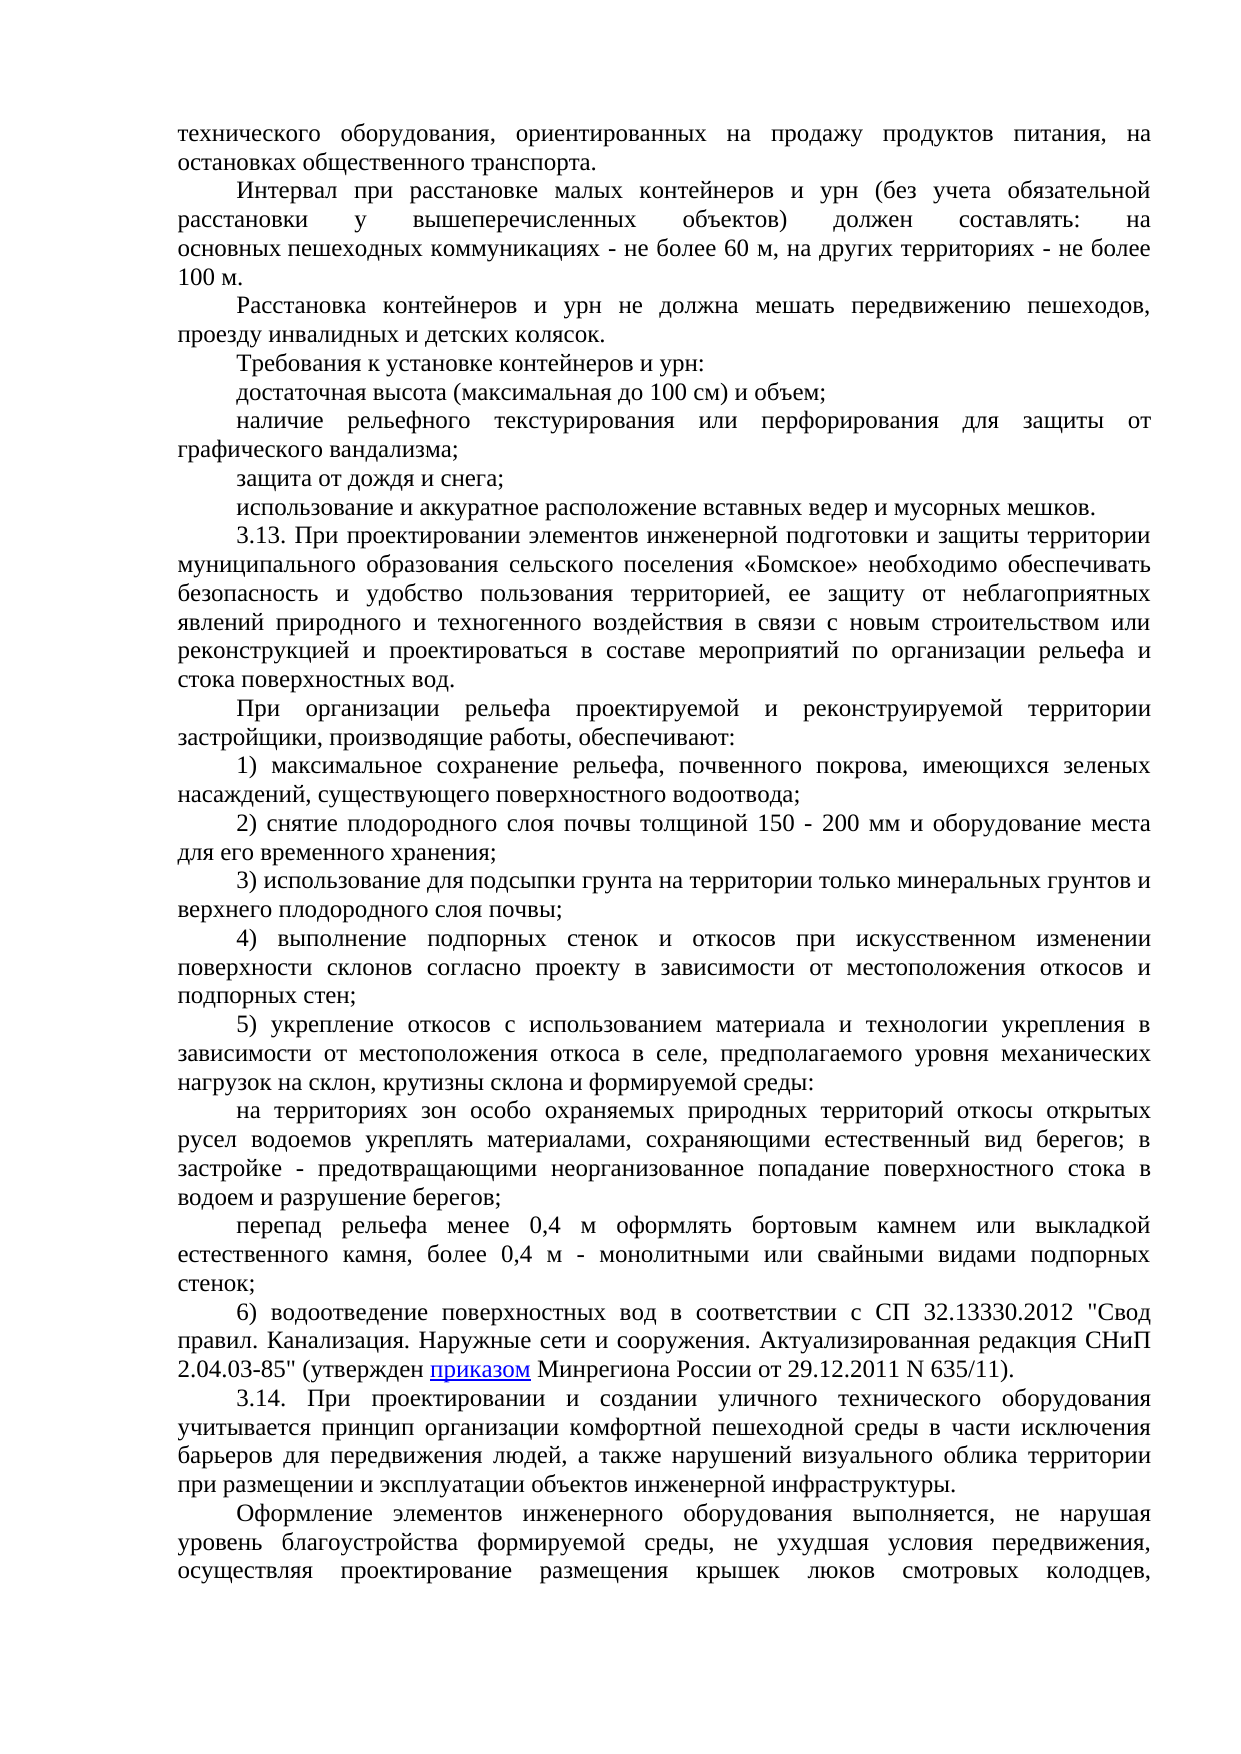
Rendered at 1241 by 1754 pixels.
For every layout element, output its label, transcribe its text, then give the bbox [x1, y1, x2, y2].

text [177, 118, 1152, 176]
text наличие рельефного текстурирования или перфорирования для защиты от графического вандализма; [177, 406, 1152, 463]
text использование и аккуратное расположение вставных ведер и мусорных мешков. [177, 492, 1152, 521]
text Интервал при расстановке малых контейнеров и урн (без учета обязательной расстановки у вышеперечисленных объектов) должен составлять: на основных пешеходных коммуникациях - не более 60 м, на других территориях - не более 100 м. [177, 176, 1152, 291]
text 3) использование для подсыпки грунта на территории только минеральных грунтов и верхнего плодородного слоя почвы; [177, 866, 1152, 923]
text защита от дождя и снега; [177, 463, 1152, 492]
text 3.14. При проектировании и создании уличного технического оборудования учитывается принцип организации комфортной пешеходной среды в части исключения барьеров для передвижения людей, а также нарушений визуального облика территории при размещении и эксплуатации объектов инженерной инфраструктуры. [177, 1383, 1152, 1498]
text 1) максимальное сохранение рельефа, почвенного покрова, имеющихся зеленых насаждений, существующего поверхностного водоотвода; [177, 751, 1152, 808]
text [177, 1498, 1152, 1584]
text на территориях зон особо охраняемых природных территорий откосы открытых русел водоемов укреплять материалами, сохраняющими естественный вид берегов; в застройке - предотвращающими неорганизованное попадание поверхностного стока в водоем и разрушение берегов; [177, 1096, 1152, 1211]
text При организации рельефа проектируемой и реконструируемой территории застройщики, производящие работы, обеспечивают: [177, 693, 1152, 751]
text 5) укрепление откосов с использованием материала и технологии укрепления в зависимости от местоположения откоса в селе, предполагаемого уровня механических нагрузок на склон, крутизны склона и формируемой среды: [177, 1009, 1152, 1096]
text Требования к установке контейнеров и урн: [177, 348, 1152, 377]
text достаточная высота (максимальная до 100 см) и объем; [177, 377, 1152, 406]
text 4) выполнение подпорных стенок и откосов при искусственном изменении поверхности склонов согласно проекту в зависимости от местоположения откосов и подпорных стен; [177, 923, 1152, 1009]
text 2) снятие плодородного слоя почвы толщиной 150 - 200 мм и оборудование места для его временного хранения; [177, 808, 1152, 866]
text Расстановка контейнеров и урн не должна мешать передвижению пешеходов, проезду инвалидных и детских колясок. [177, 291, 1152, 348]
text 6) водоотведение поверхностных вод в соответствии с СП 32.13330.2012 "Свод правил. Канализация. Наружные сети и сооружения. Актуализированная редакция СНиП 2.04.03-85" (утвержден приказом Минрегиона России от 29.12.2011 N 635/11). [177, 1297, 1152, 1383]
text 3.13. При проектировании элементов инженерной подготовки и защиты территории муниципального образования сельского поселения «Бомское» необходимо обеспечивать безопасность и удобство пользования территорией, ее защиту от неблагоприятных явлений природного и техногенного воздействия в связи с новым строительством или реконструкцией и проектироваться в составе мероприятий по организации рельефа и стока поверхностных вод. [177, 521, 1152, 693]
text перепад рельефа менее 0,4 м оформлять бортовым камнем или выкладкой естественного камня, более 0,4 м - монолитными или свайными видами подпорных стенок; [177, 1211, 1152, 1297]
